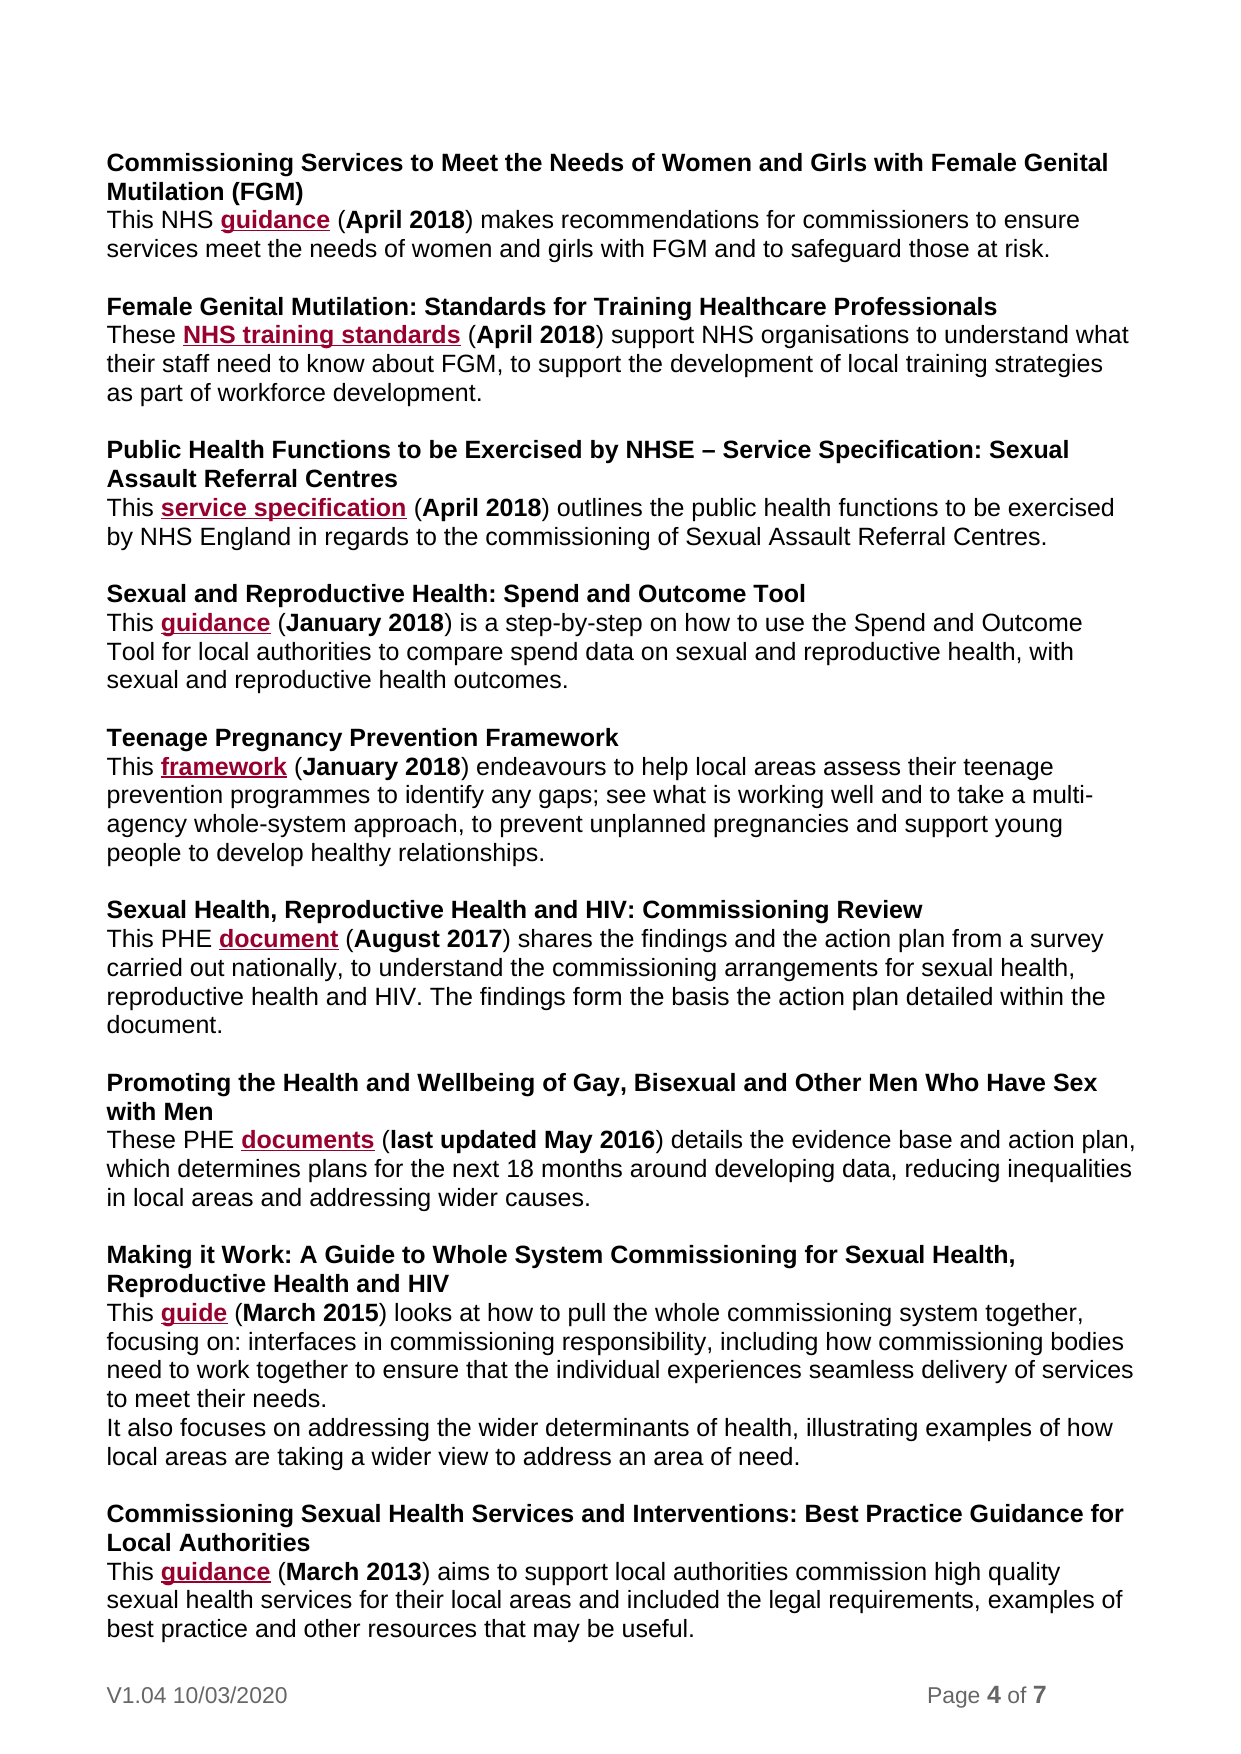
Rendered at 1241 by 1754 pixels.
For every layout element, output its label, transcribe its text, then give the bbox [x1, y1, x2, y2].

text Sexual Health, Reproductive Health and HIV: Commissioning Review [106, 895, 1137, 924]
text This framework (January 2018) endeavours to help local areas assess their teenage prevention programmes to identify any gaps; see what is working well and to take a multi-agency whole-system approach, to prevent unplanned pregnancies and support young people to develop healthy relationships. [106, 751, 1137, 866]
text These NHS training standards (April 2018) support NHS organisations to understand what their staff need to know about FGM, to support the development of local training strategies as part of workforce development. [106, 320, 1137, 406]
text Public Health Functions to be Exercised by NHSE – Service Specification: Sexual Assault Referral Centres [106, 435, 1137, 493]
text Commissioning Services to Meet the Needs of Women and Girls with Female Genital Mutilation (FGM) [106, 148, 1137, 205]
text This PHE document (August 2017) shares the findings and the action plan from a survey carried out nationally, to understand the commissioning arrangements for sexual health, reproductive health and HIV. The findings form the basis the action plan detailed within the document. [106, 924, 1137, 1039]
text Female Genital Mutilation: Standards for Training Healthcare Professionals [106, 291, 1137, 320]
text These PHE documents (last updated May 2016) details the evidence base and action plan, which determines plans for the next 18 months around developing data, reducing inequalities in local areas and addressing wider causes. [106, 1125, 1137, 1211]
text This NHS guidance (April 2018) makes recommendations for commissioners to ensure services meet the needs of women and girls with FGM and to safeguard those at risk. [106, 205, 1137, 263]
text Promoting the Health and Wellbeing of Gay, Bisexual and Other Men Who Have Sex with Men [106, 1068, 1137, 1125]
text Making it Work: A Guide to Whole System Commissioning for Sexual Health, Reproductive Health and HIV [106, 1240, 1137, 1298]
text Sexual and Reproductive Health: Spend and Outcome Tool [106, 579, 1137, 608]
text It also focuses on addressing the wider determinants of health, illustrating examples of how local areas are taking a wider view to address an area of need. [106, 1413, 1137, 1470]
text Teenage Pregnancy Prevention Framework [106, 723, 1137, 751]
text Commissioning Sexual Health Services and Interventions: Best Practice Guidance for Local Authorities [106, 1499, 1137, 1556]
text This guidance (March 2013) aims to support local authorities commission high quality sexual health services for their local areas and included the legal requirements, examples of best practice and other resources that may be useful. [106, 1556, 1137, 1643]
text This guide (March 2015) looks at how to pull the whole commissioning system together, focusing on: interfaces in commissioning responsibility, including how commissioning bodies need to work together to ensure that the individual experiences seamless delivery of services to meet their needs. [106, 1298, 1137, 1413]
text This guidance (January 2018) is a step-by-step on how to use the Spend and Outcome Tool for local authorities to compare spend data on sexual and reproductive health, with sexual and reproductive health outcomes. [106, 608, 1137, 694]
text This service specification (April 2018) outlines the public health functions to be exercised by NHS England in regards to the commissioning of Sexual Assault Referral Centres. [106, 493, 1137, 550]
